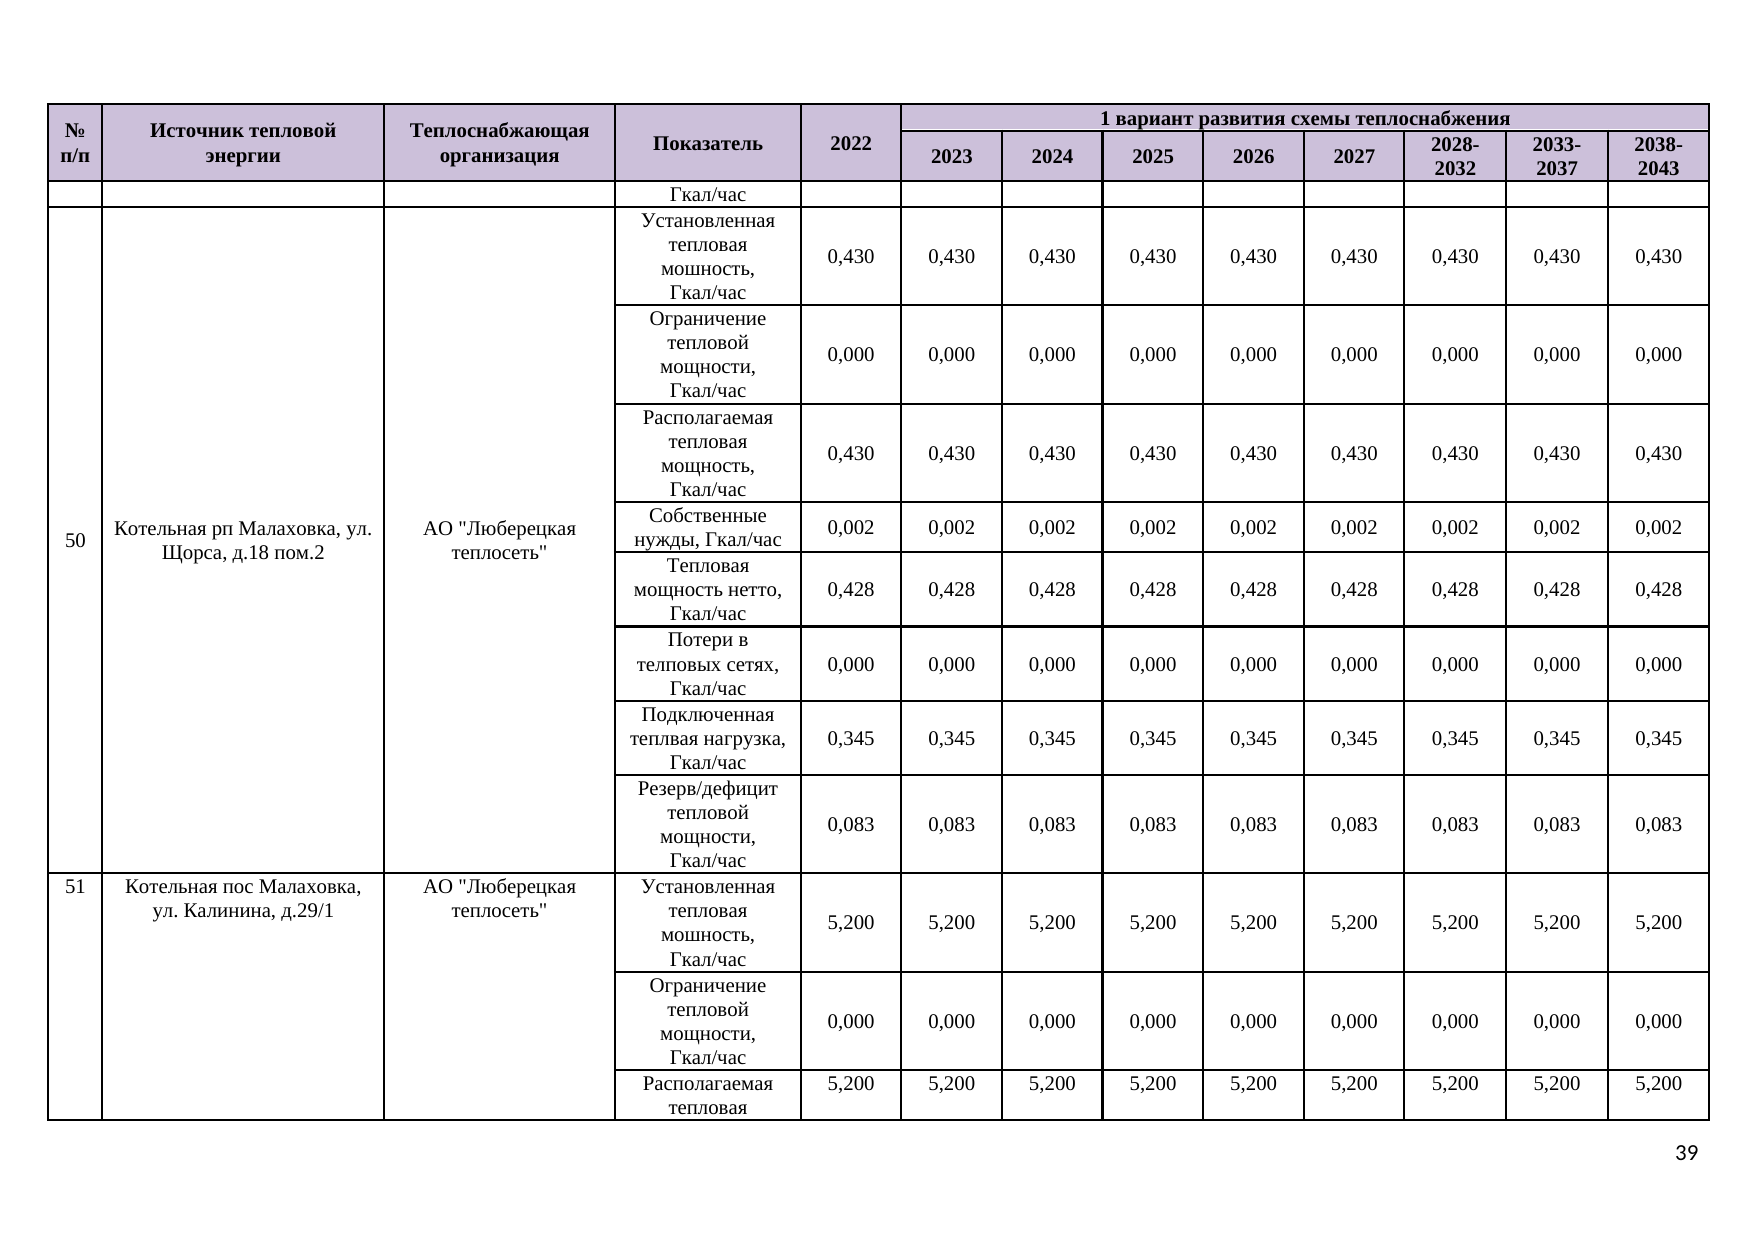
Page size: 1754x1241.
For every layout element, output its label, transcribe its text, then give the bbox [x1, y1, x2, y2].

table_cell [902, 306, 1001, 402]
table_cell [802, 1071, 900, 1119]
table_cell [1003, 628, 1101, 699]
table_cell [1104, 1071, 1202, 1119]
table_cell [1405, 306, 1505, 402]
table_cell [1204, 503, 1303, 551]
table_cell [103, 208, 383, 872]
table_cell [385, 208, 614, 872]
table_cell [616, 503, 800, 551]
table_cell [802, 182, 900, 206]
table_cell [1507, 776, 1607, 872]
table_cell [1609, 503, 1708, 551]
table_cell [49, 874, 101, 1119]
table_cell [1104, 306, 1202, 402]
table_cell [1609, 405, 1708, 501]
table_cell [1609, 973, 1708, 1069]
table_cell 2023 [902, 132, 1001, 180]
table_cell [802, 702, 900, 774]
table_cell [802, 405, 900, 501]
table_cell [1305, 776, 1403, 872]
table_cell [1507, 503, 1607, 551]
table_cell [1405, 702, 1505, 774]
table_header 2022 [802, 105, 900, 180]
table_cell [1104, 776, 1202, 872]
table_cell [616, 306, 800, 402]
table_header Показатель [616, 105, 800, 180]
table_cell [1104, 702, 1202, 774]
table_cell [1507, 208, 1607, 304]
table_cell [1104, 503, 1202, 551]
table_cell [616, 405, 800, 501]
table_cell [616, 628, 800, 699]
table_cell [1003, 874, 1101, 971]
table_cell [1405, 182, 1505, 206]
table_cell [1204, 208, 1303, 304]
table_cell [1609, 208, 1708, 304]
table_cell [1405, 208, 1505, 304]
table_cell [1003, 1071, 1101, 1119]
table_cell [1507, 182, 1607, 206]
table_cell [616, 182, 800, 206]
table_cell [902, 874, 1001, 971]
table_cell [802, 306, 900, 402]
table_cell 2026 [1204, 132, 1303, 180]
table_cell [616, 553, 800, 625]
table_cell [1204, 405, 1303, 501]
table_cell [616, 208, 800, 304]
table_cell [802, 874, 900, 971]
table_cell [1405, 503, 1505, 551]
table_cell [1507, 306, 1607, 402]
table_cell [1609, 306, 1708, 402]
table_cell 2038-2043 [1609, 132, 1708, 180]
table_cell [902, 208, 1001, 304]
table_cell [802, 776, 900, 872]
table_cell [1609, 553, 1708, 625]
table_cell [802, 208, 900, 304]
table_cell 2033-2037 [1507, 132, 1607, 180]
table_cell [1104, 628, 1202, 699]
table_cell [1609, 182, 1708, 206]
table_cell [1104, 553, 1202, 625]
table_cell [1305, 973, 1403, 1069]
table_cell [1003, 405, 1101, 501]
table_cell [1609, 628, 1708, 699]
table_header Источник тепловой энергии [103, 105, 383, 180]
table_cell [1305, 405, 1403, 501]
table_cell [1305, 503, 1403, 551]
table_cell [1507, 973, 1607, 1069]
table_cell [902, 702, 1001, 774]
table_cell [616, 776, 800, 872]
table_header Теплоснабжающая организация [385, 105, 614, 180]
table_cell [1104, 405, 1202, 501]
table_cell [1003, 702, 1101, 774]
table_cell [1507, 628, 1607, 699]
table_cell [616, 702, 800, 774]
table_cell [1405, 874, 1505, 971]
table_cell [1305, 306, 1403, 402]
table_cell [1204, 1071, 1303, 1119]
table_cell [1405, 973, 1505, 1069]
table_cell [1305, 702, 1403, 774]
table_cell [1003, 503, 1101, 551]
table_cell 2024 [1003, 132, 1101, 180]
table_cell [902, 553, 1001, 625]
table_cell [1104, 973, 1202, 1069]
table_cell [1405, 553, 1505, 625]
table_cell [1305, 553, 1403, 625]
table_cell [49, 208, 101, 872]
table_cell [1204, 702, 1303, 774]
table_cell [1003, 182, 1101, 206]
table_header 1 вариант развития схемы теплоснабжения [902, 105, 1708, 129]
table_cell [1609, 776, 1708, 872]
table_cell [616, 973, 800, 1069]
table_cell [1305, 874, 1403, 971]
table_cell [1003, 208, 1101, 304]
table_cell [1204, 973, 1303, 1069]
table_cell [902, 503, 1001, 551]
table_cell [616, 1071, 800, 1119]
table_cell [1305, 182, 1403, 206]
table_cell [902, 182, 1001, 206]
table_cell 2027 [1305, 132, 1403, 180]
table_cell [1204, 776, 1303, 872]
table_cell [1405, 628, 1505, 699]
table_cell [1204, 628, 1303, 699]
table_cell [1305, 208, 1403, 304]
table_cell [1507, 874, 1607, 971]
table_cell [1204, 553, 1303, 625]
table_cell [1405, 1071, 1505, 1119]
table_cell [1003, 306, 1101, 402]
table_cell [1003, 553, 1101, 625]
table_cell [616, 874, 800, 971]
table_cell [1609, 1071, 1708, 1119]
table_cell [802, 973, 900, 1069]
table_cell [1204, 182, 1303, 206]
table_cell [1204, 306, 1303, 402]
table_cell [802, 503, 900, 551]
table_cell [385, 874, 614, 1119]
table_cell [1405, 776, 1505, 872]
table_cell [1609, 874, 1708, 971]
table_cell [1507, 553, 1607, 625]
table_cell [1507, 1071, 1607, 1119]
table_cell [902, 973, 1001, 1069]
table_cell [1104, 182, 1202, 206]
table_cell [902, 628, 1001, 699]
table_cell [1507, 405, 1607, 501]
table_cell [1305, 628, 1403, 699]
table_header № п/п [49, 105, 101, 180]
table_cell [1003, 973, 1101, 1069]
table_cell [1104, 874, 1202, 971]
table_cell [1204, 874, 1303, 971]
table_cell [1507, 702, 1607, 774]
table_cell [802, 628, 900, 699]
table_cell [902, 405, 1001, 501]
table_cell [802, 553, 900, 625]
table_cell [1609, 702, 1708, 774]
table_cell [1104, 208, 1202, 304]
table_cell 2028-2032 [1405, 132, 1505, 180]
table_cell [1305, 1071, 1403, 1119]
table_cell 2025 [1104, 132, 1202, 180]
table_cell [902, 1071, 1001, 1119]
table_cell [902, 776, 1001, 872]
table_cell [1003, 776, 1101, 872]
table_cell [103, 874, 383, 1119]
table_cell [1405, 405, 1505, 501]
